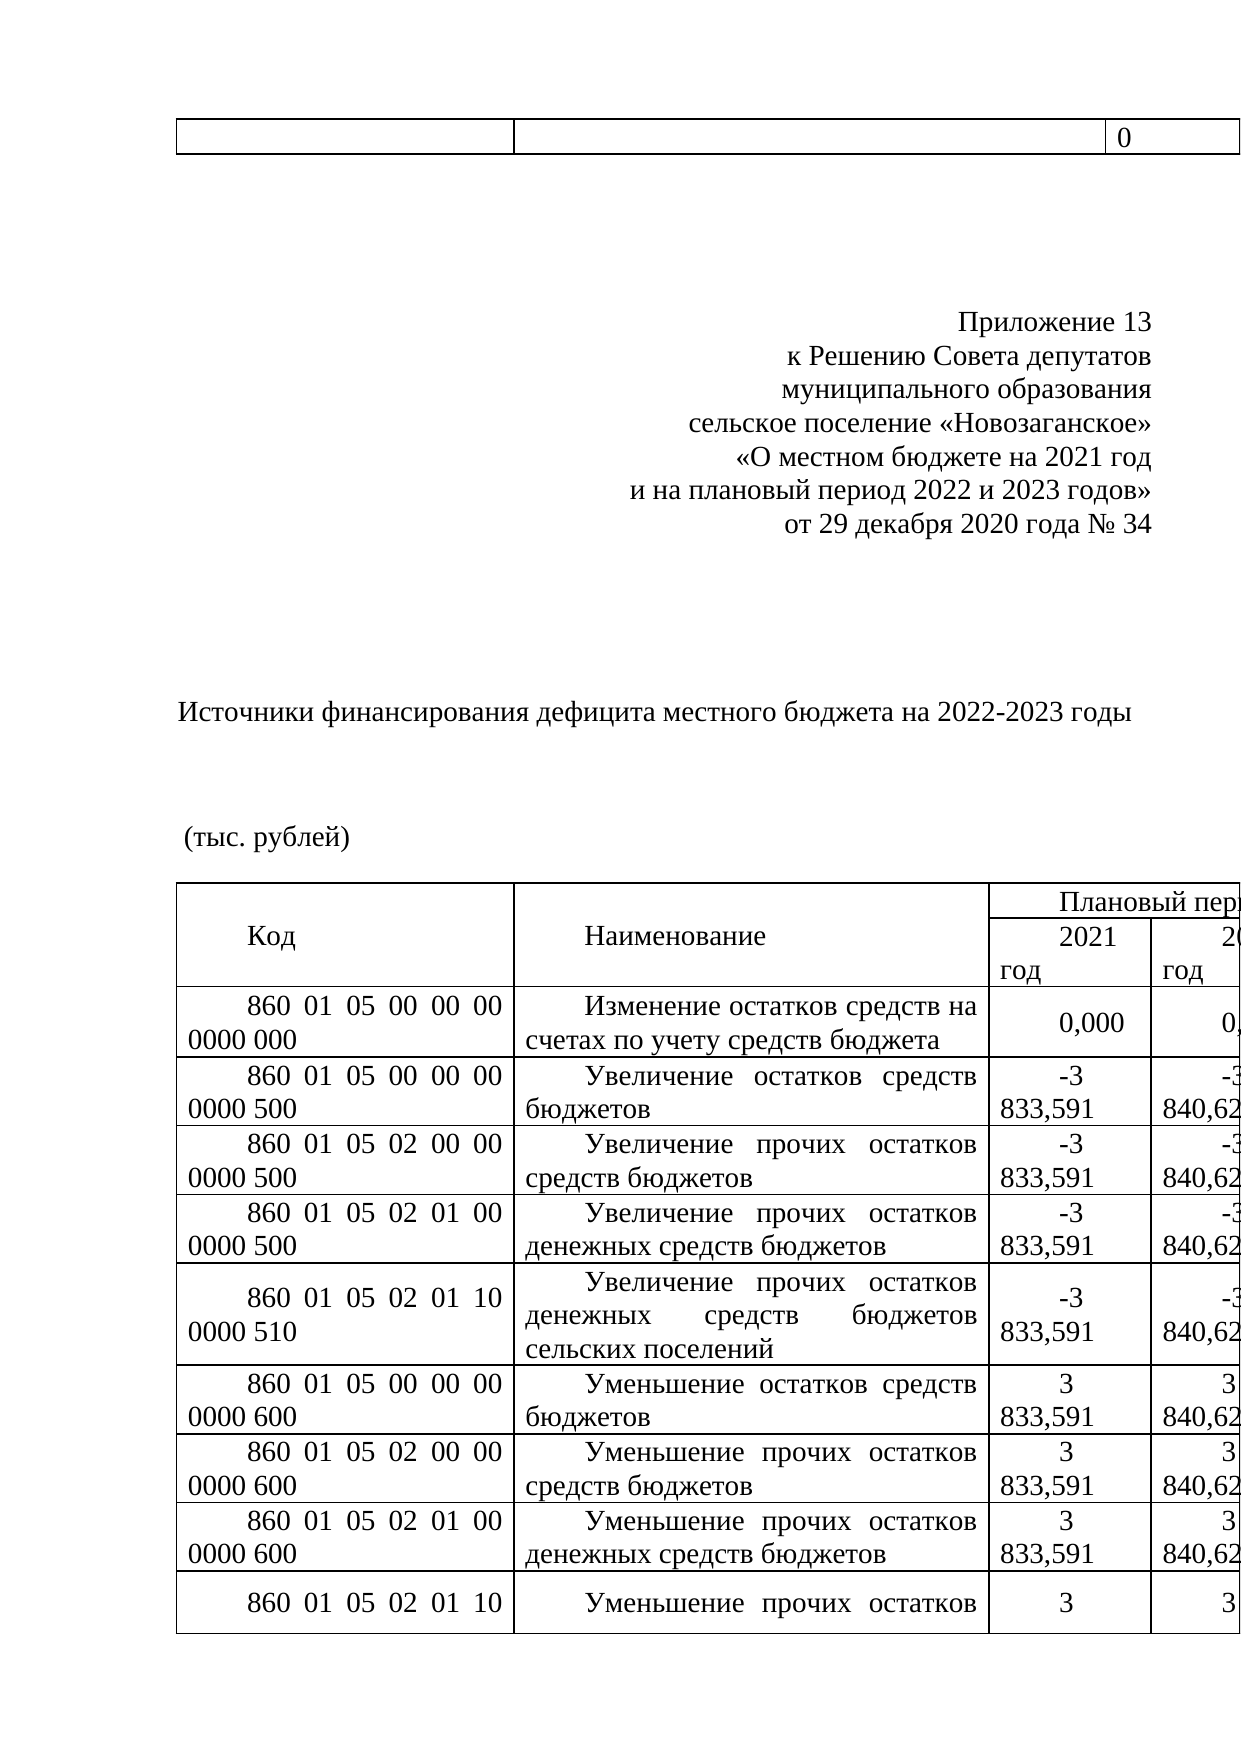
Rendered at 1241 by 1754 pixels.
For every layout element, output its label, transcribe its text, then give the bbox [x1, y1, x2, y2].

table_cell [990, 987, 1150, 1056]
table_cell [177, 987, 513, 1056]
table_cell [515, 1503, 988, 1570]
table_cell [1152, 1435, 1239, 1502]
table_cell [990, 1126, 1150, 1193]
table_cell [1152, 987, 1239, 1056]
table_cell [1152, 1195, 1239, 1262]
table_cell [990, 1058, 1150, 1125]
text к Решению Совета депутатов [177, 338, 1152, 372]
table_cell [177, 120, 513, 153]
text от 29 декабря 2020 года № 34 [177, 506, 1152, 539]
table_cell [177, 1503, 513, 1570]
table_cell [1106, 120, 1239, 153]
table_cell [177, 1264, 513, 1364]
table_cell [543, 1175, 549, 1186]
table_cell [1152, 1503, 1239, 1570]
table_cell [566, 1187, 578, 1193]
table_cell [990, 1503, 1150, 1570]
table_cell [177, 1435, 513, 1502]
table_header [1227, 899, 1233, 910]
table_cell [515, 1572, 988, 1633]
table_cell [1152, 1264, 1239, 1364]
text сельское поселение «Новозаганское» [177, 405, 1152, 439]
text «О местном бюджете на 2021 год [177, 439, 1152, 472]
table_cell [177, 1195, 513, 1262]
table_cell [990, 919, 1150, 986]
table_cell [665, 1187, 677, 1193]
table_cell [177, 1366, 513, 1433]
text и на плановый период 2022 и 2023 годов» [177, 472, 1152, 506]
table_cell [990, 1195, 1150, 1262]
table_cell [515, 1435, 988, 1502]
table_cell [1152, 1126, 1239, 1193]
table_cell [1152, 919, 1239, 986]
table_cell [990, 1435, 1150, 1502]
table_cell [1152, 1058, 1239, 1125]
text Приложение 13 [177, 304, 1152, 338]
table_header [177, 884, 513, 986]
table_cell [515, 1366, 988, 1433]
text (тыс. рублей) [183, 819, 1152, 853]
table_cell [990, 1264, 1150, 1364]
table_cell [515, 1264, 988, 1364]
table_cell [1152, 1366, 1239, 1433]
text муниципального образования [177, 372, 1152, 405]
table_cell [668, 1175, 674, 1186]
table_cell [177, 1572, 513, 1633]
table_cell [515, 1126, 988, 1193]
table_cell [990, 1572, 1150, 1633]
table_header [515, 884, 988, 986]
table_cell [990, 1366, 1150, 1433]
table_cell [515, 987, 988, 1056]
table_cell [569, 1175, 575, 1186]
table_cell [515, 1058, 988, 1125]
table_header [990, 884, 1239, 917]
text Источники финансирования дефицита местного бюджета на 2022-2023 годы [177, 694, 1152, 727]
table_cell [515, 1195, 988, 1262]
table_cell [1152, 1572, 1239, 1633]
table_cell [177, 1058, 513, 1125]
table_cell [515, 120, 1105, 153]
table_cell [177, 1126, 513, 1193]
